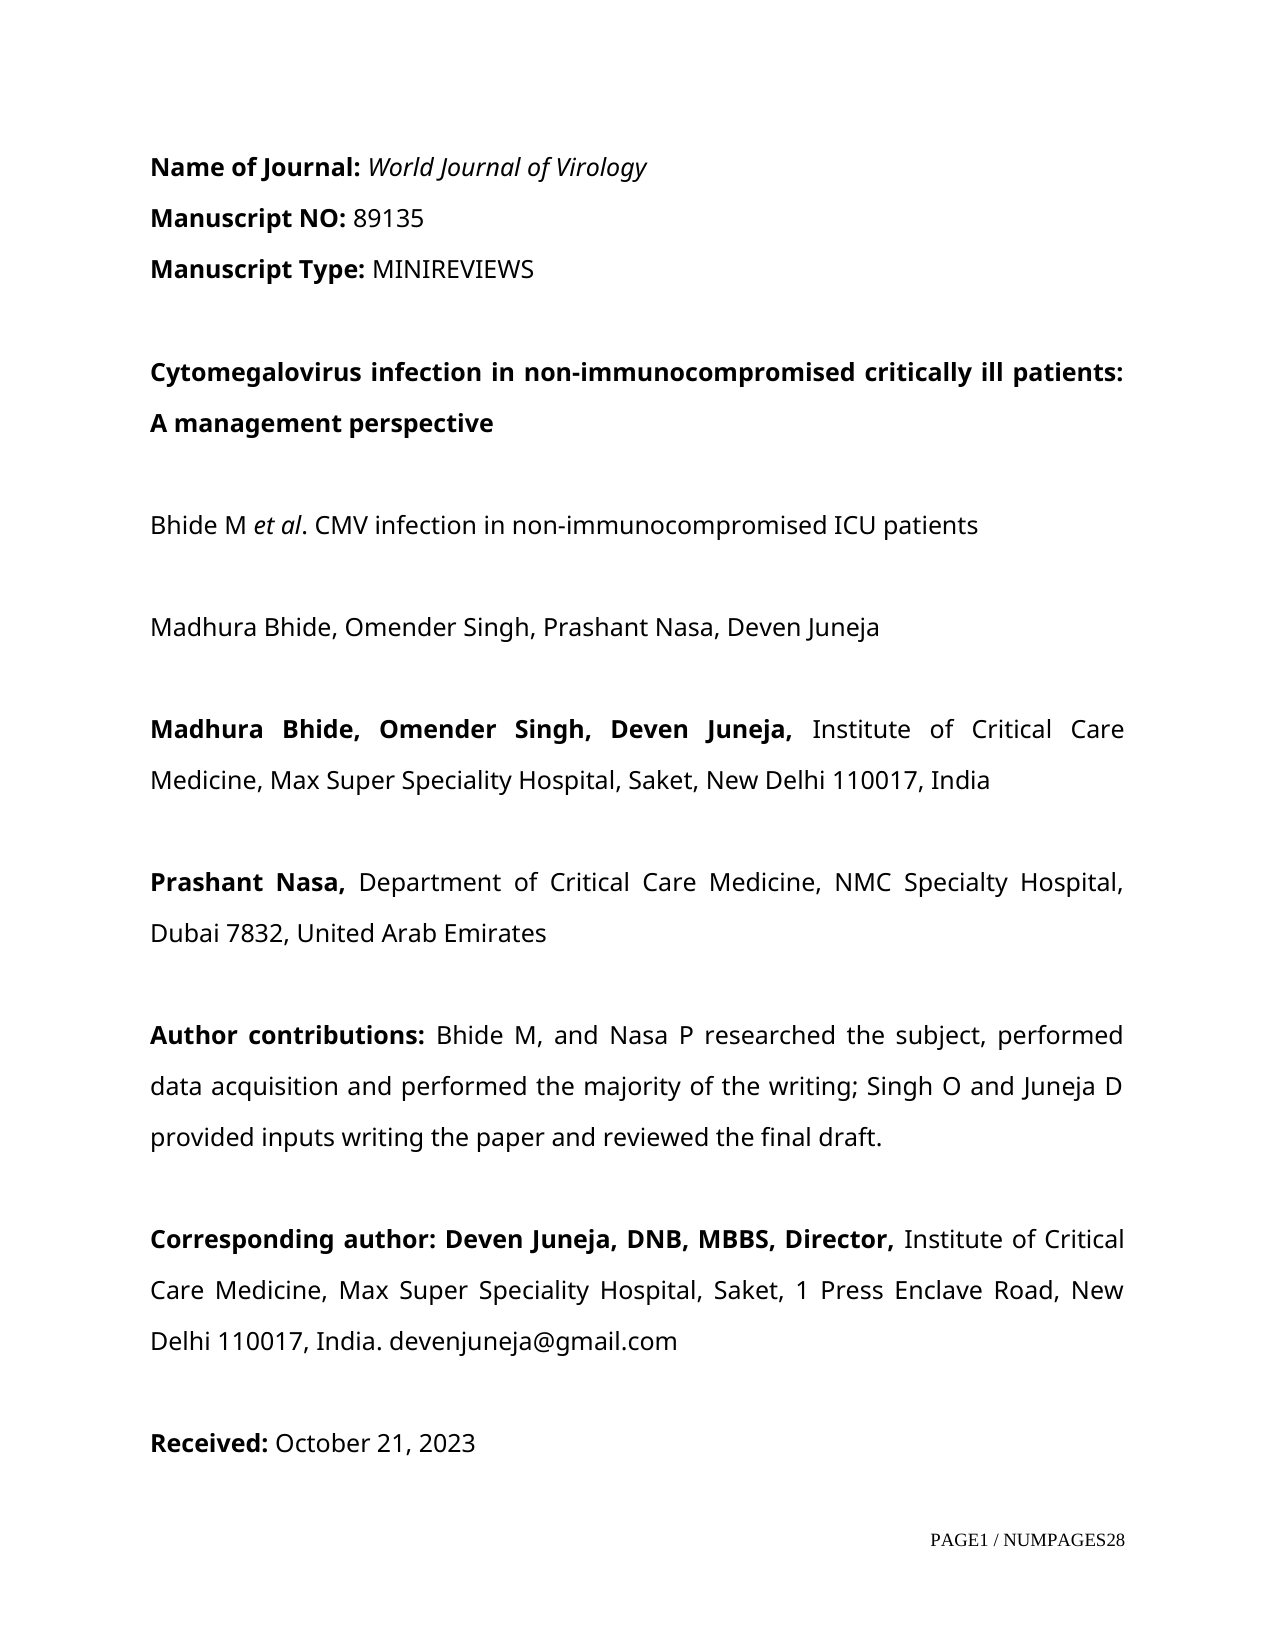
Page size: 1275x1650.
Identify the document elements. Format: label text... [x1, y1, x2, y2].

text Madhura Bhide, Omender Singh, Deven Juneja, Institute of Critical Care Medicine, Max Super Speciality Hospital, Saket, New Delhi 110017, India [150, 711, 1125, 797]
text Prashant Nasa, Department of Critical Care Medicine, NMC Specialty Hospital, Dubai 7832, United Arab Emirates [150, 864, 1125, 950]
text Received: October 21, 2023 [150, 1426, 1125, 1460]
text Name of Journal: World Journal of Virology [150, 150, 1125, 184]
text Cytomegalovirus infection in non-immunocompromised critically ill patients: A management perspective [150, 354, 1125, 439]
text Madhura Bhide, Omender Singh, Prashant Nasa, Deven Juneja [150, 609, 1125, 643]
text Bhide M et al. CMV infection in non-immunocompromised ICU patients [150, 507, 1125, 541]
text Manuscript NO: 89135 [150, 201, 1125, 235]
text Author contributions: Bhide M, and Nasa P researched the subject, performed data acquisition and performed the majority of the writing; Singh O and Juneja D provided inputs writing the paper and reviewed the final draft. [150, 1018, 1125, 1154]
text Manuscript Type: MINIREVIEWS [150, 252, 1125, 286]
text Corresponding author: Deven Juneja, DNB, MBBS, Director, Institute of Critical Care Medicine, Max Super Speciality Hospital, Saket, 1 Press Enclave Road, New Delhi 110017, India. devenjuneja@gmail.com [150, 1222, 1125, 1358]
